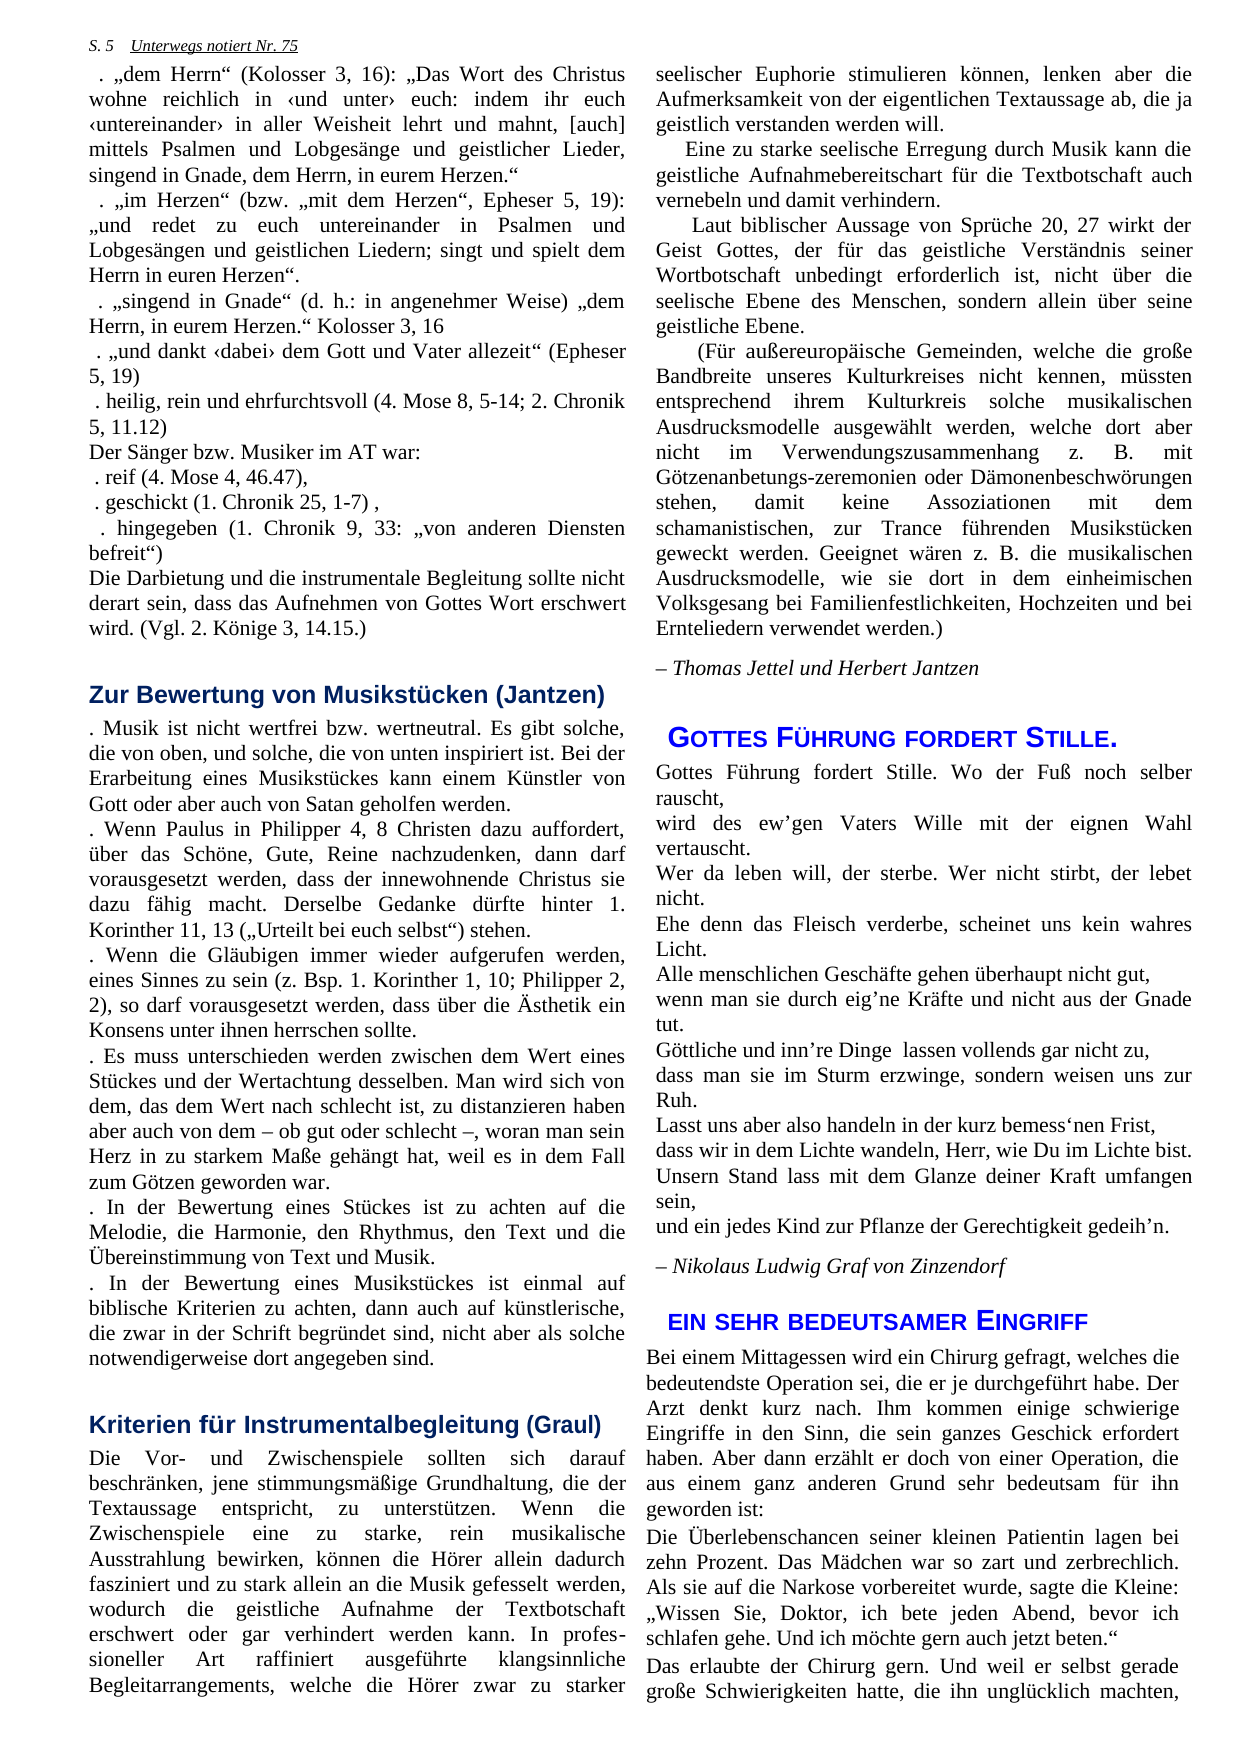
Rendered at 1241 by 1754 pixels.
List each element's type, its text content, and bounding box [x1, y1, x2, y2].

text . Wenn die Gläubigen immer wieder aufgerufen werden, eines Sinnes zu sein (z. Bsp. 1. Korinther 1, 10; Philipper 2, 2), so darf vorausgesetzt werden, dass über die Ästhetik ein Konsens unter ihnen herrschen sollte. [89, 942, 626, 1043]
text Die Darbietung und die instrumentale Begleitung sollte nicht derart sein, dass das Aufnehmen von Gottes Wort erschwert wird. (Vgl. 2. Könige 3, 14.15.) [89, 565, 626, 641]
text Wer da leben will, der sterbe. Wer nicht stirbt, der lebet nicht. [656, 860, 1193, 911]
text . In der Bewertung eines Stückes ist zu achten auf die Melodie, die Harmonie, den Rhythmus, den Text und die Übereinstimmung von Text und Musik. [89, 1194, 626, 1269]
text und ein jedes Kind zur Pflanze der Gerechtigkeit gedeih’n. [656, 1213, 1193, 1238]
text dass man sie im Sturm erzwinge, sondern weisen uns zur Ruh. [656, 1062, 1193, 1112]
subtitle ein sehr bedeutsamer Eingriff [667, 1303, 1193, 1336]
text – Nikolaus Ludwig Graf von Zinzendorf [656, 1253, 1193, 1278]
text Gottes Führung fordert Stille. Wo der Fuß noch selber rauscht, [656, 759, 1193, 810]
text . Es muss unterschieden werden zwischen dem Wert eines Stückes und der Wertachtung desselben. Man wird sich von dem, das dem Wert nach schlecht ist, zu distanzieren haben aber auch von dem – ob gut oder schlecht –, woran man sein Herz in zu starkem Maße gehängt hat, weil es in dem Fall zum Götzen geworden war. [89, 1043, 626, 1194]
text Eine zu starke seelische Erregung durch Musik kann die geistliche Aufnahmebereitschart für die Textbotschaft auch vernebeln und damit verhindern. [656, 136, 1193, 212]
text . hingegeben (1. Chronik 9, 33: „von anderen Diensten befreit“) [89, 514, 626, 565]
text Lasst uns aber also handeln in der kurz bemess‘nen Frist, [656, 1112, 1193, 1137]
text Die Vor- und Zwischenspiele sollten sich darauf beschränken, jene stimmungsmäßige Grundhaltung, die der Textaussage entspricht, zu unterstützen. Wenn die Zwischenspiele eine zu starke, rein musikalische Ausstrahlung bewirken, können die Hörer allein dadurch fasziniert und zu stark allein an die Musik gefesselt werden, wodurch die geistliche Aufnahme der Textbotschaft erschwert oder gar verhindert werden kann. In professioneller Art raffiniert ausgeführte klangsinnliche Begleitarrangements, welche die Hörer zwar zu starker seelischer Euphorie stimulieren können, lenken aber die Aufmerksamkeit von der eigentlichen Textaussage ab, die ja geistlich verstanden werden will. [89, 1445, 626, 1697]
text . In der Bewertung eines Musikstückes ist einmal auf biblische Kriterien zu achten, dann auch auf künstlerische, die zwar in der Schrift begründet sind, nicht aber als solche notwendigerweise dort angegeben sind. [89, 1269, 626, 1370]
text Laut biblischer Aussage von Sprüche 20, 27 wirkt der Geist Gottes, der für das geistliche Verständnis seiner Wortbotschaft unbedingt erforderlich ist, nicht über die seelische Ebene des Menschen, sondern allein über seine geistliche Ebene. [656, 212, 1193, 338]
text . geschickt (1. Chronik 25, 1-7) , [89, 489, 626, 514]
text Unsern Stand lass mit dem Glanze deiner Kraft umfangen sein, [656, 1163, 1193, 1213]
text (Für außereuropäische Gemeinden, welche die große Bandbreite unseres Kulturkreises nicht kennen, müssten entsprechend ihrem Kulturkreis solche musikalischen Ausdrucksmodelle ausgewählt werden, welche dort aber nicht im Verwendungszusammenhang z. B. mit Götzenanbetungs-zeremonien oder Dämonenbeschwörungen stehen, damit keine Assoziationen mit dem schamanistischen, zur Trance führenden Musikstücken geweckt werden. Geeignet wären z. B. die musikalischen Ausdrucksmodelle, wie sie dort in dem einheimischen Volksgesang bei Familienfestlichkeiten, Hochzeiten und bei Ernteliedern verwendet werden.) [656, 338, 1193, 641]
text . heilig, rein und ehrfurchtsvoll (4. Mose 8, 5-14; 2. Chronik 5, 11.12) [89, 388, 626, 439]
text . „dem Herrn“ (Kolosser 3, 16): „Das Wort des Christus wohne reichlich in ‹und unter› euch: indem ihr euch ‹untereinander› in aller Weisheit lehrt und mahnt, [auch] mittels Psalmen und Lobgesänge und geistlicher Lieder, singend in Gnade, dem Herrn, in eurem Herzen.“ [89, 61, 626, 187]
subtitle Zur Bewertung von Musikstücken (Jantzen) [89, 680, 626, 709]
text – Thomas Jettel und Herbert Jantzen [656, 655, 1193, 680]
text . „im Herzen“ (bzw. „mit dem Herzen“, Epheser 5, 19): „und redet zu euch untereinander in Psalmen und Lobgesängen und geistlichen Liedern; singt und spielt dem Herrn in euren Herzen“. [89, 187, 626, 288]
text . Wenn Paulus in Philipper 4, 8 Christen dazu auffordert, über das Schöne, Gute, Reine nachzudenken, dann darf vorausgesetzt werden, dass der innewohnende Christus sie dazu fähig macht. Derselbe Gedanke dürfte hinter 1. Korinther 11, 13 („Urteilt bei euch selbst“) stehen. [89, 816, 626, 942]
text dass wir in dem Lichte wandeln, Herr, wie Du im Lichte bist. [656, 1137, 1193, 1163]
subtitle Kriterien für Instrumentalbegleitung (Graul) [89, 1410, 626, 1438]
text . reif (4. Mose 4, 46.47), [89, 464, 626, 489]
text Göttliche und inn’re Dinge lassen vollends gar nicht zu, [656, 1037, 1193, 1062]
text wird des ew’gen Vaters Wille mit der eignen Wahl vertauscht. [656, 810, 1193, 860]
text Alle menschlichen Geschäfte gehen überhaupt nicht gut, [656, 961, 1193, 986]
text . „und dankt ‹dabei› dem Gott und Vater allezeit“ (Epheser 5, 19) [89, 338, 626, 388]
text Ehe denn das Fleisch verderbe, scheinet uns kein wahres Licht. [656, 911, 1193, 961]
subtitle Gottes Führung fordert Stille. [667, 719, 1193, 753]
table_header Bei einem Mittagessen wird ein Chirurg gefragt, welches die bedeutendste Operation sei, die er je durchgeführt habe. Der Arzt denkt kurz nach. Ihm kommen einige schwierige Eingriffe in den Sinn, die sein ganzes Geschick erfordert haben. Aber dann erzählt er doch von einer Operation, die aus einem ganz anderen Grund sehr bedeutsam für ihn geworden ist: [644, 1343, 1182, 1522]
text Der Sänger bzw. Musiker im AT war: [89, 439, 626, 464]
text . „singend in Gnade“ (d. h.: in angenehmer Weise) „dem Herrn, in eurem Herzen.“ Kolosser 3, 16 [89, 288, 626, 338]
text wenn man sie durch eig’ne Kräfte und nicht aus der Gnade tut. [656, 986, 1193, 1037]
table_cell Die Überlebenschancen seiner kleinen Patientin lagen bei zehn Prozent. Das Mädchen war so zart und zerbrechlich. Als sie auf die Narkose vorbereitet wurde, sagte die Kleine: „Wissen Sie, Doktor, ich bete jeden Abend, bevor ich schlafen gehe. Und ich möchte gern auch jetzt beten.“ [644, 1522, 1182, 1651]
text . Musik ist nicht wertfrei bzw. wertneutral. Es gibt solche, die von oben, und solche, die von unten inspiriert ist. Bei der Erarbeitung eines Musikstückes kann einem Künstler von Gott oder aber auch von Satan geholfen werden. [89, 715, 626, 816]
